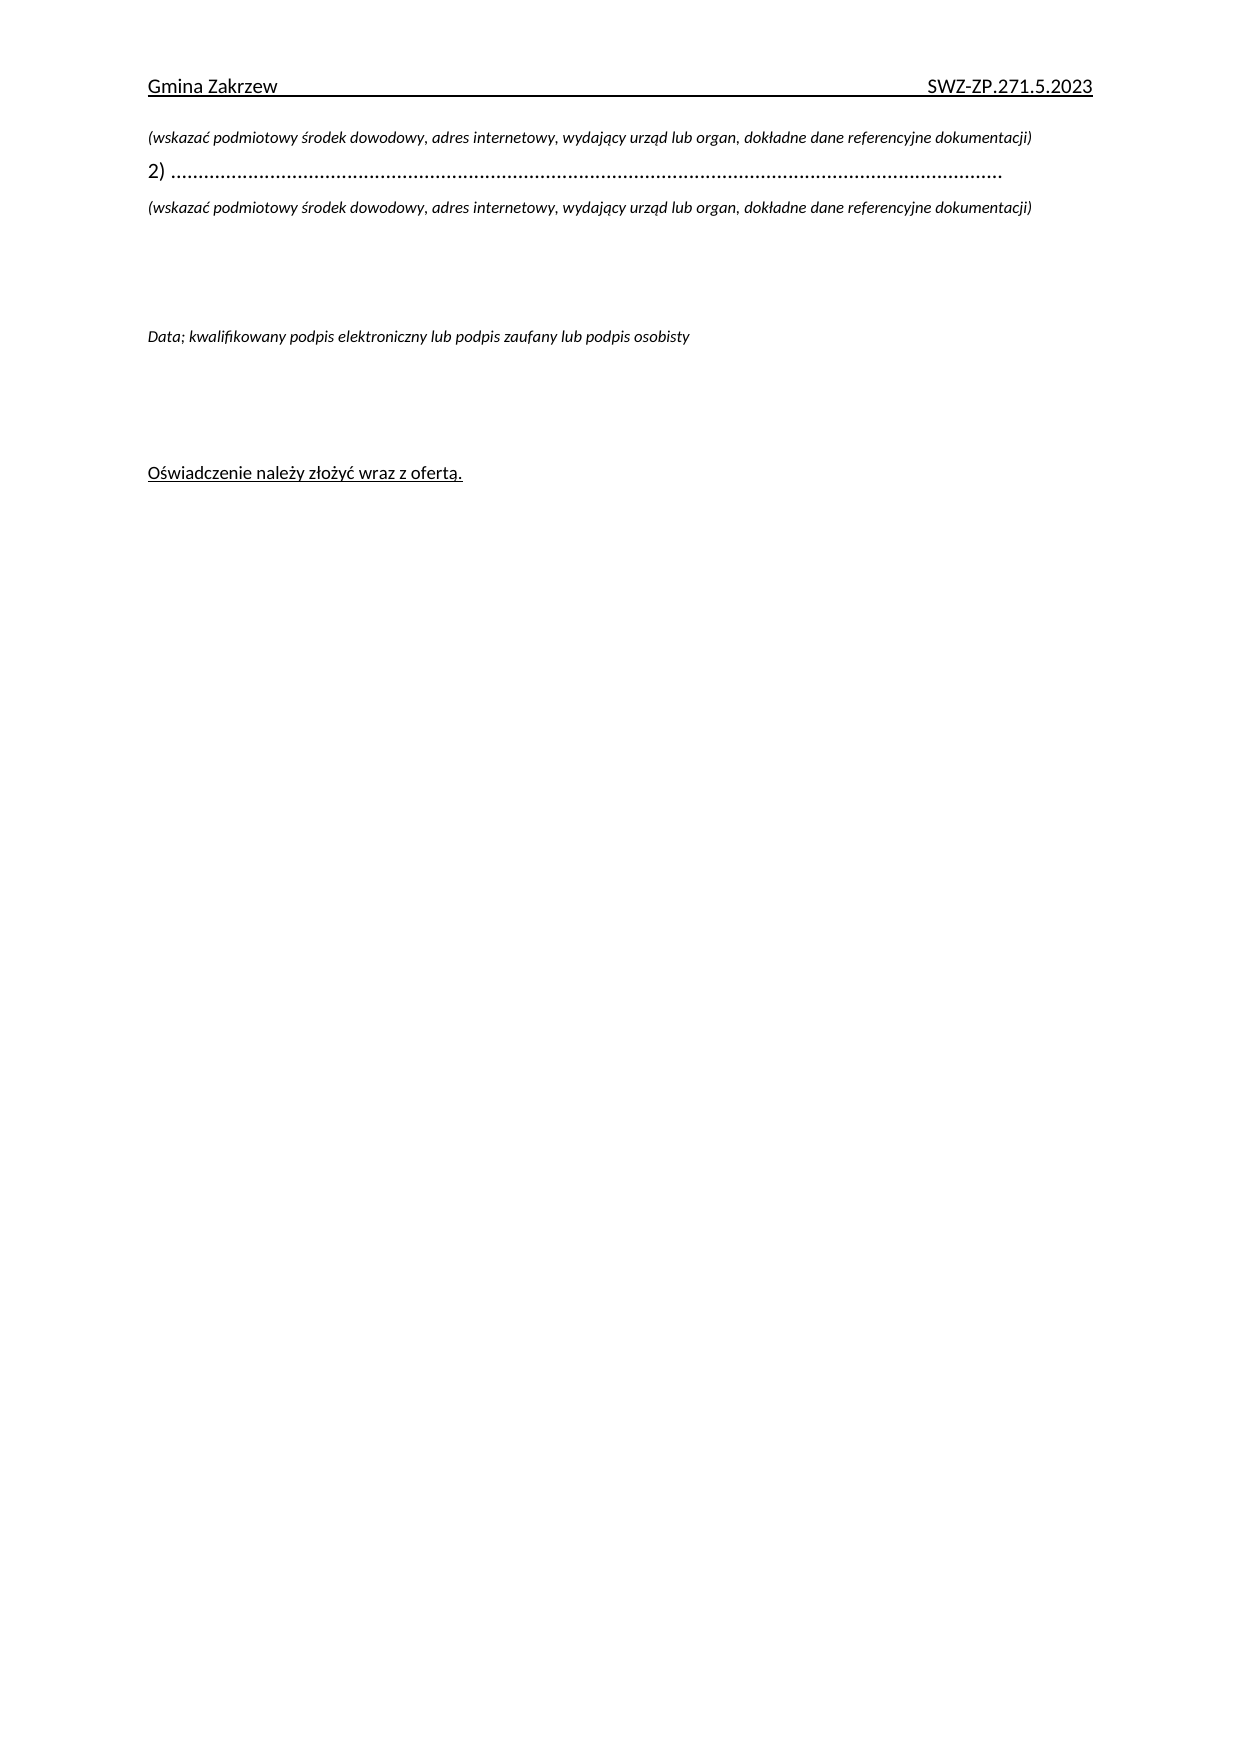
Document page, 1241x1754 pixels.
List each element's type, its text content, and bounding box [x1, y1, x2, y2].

text Oświadczenie należy złożyć wraz z ofertą. [148, 462, 1093, 484]
text 2) ....................................................................................................................................................... [148, 158, 1093, 184]
text (wskazać podmiotowy środek dowodowy, adres internetowy, wydający urząd lub organ, dokładne dane referencyjne dokumentacji) [148, 127, 1093, 147]
text (wskazać podmiotowy środek dowodowy, adres internetowy, wydający urząd lub organ, dokładne dane referencyjne dokumentacji) [148, 198, 1093, 218]
text Data; kwalifikowany podpis elektroniczny lub podpis zaufany lub podpis osobisty [148, 326, 1093, 346]
